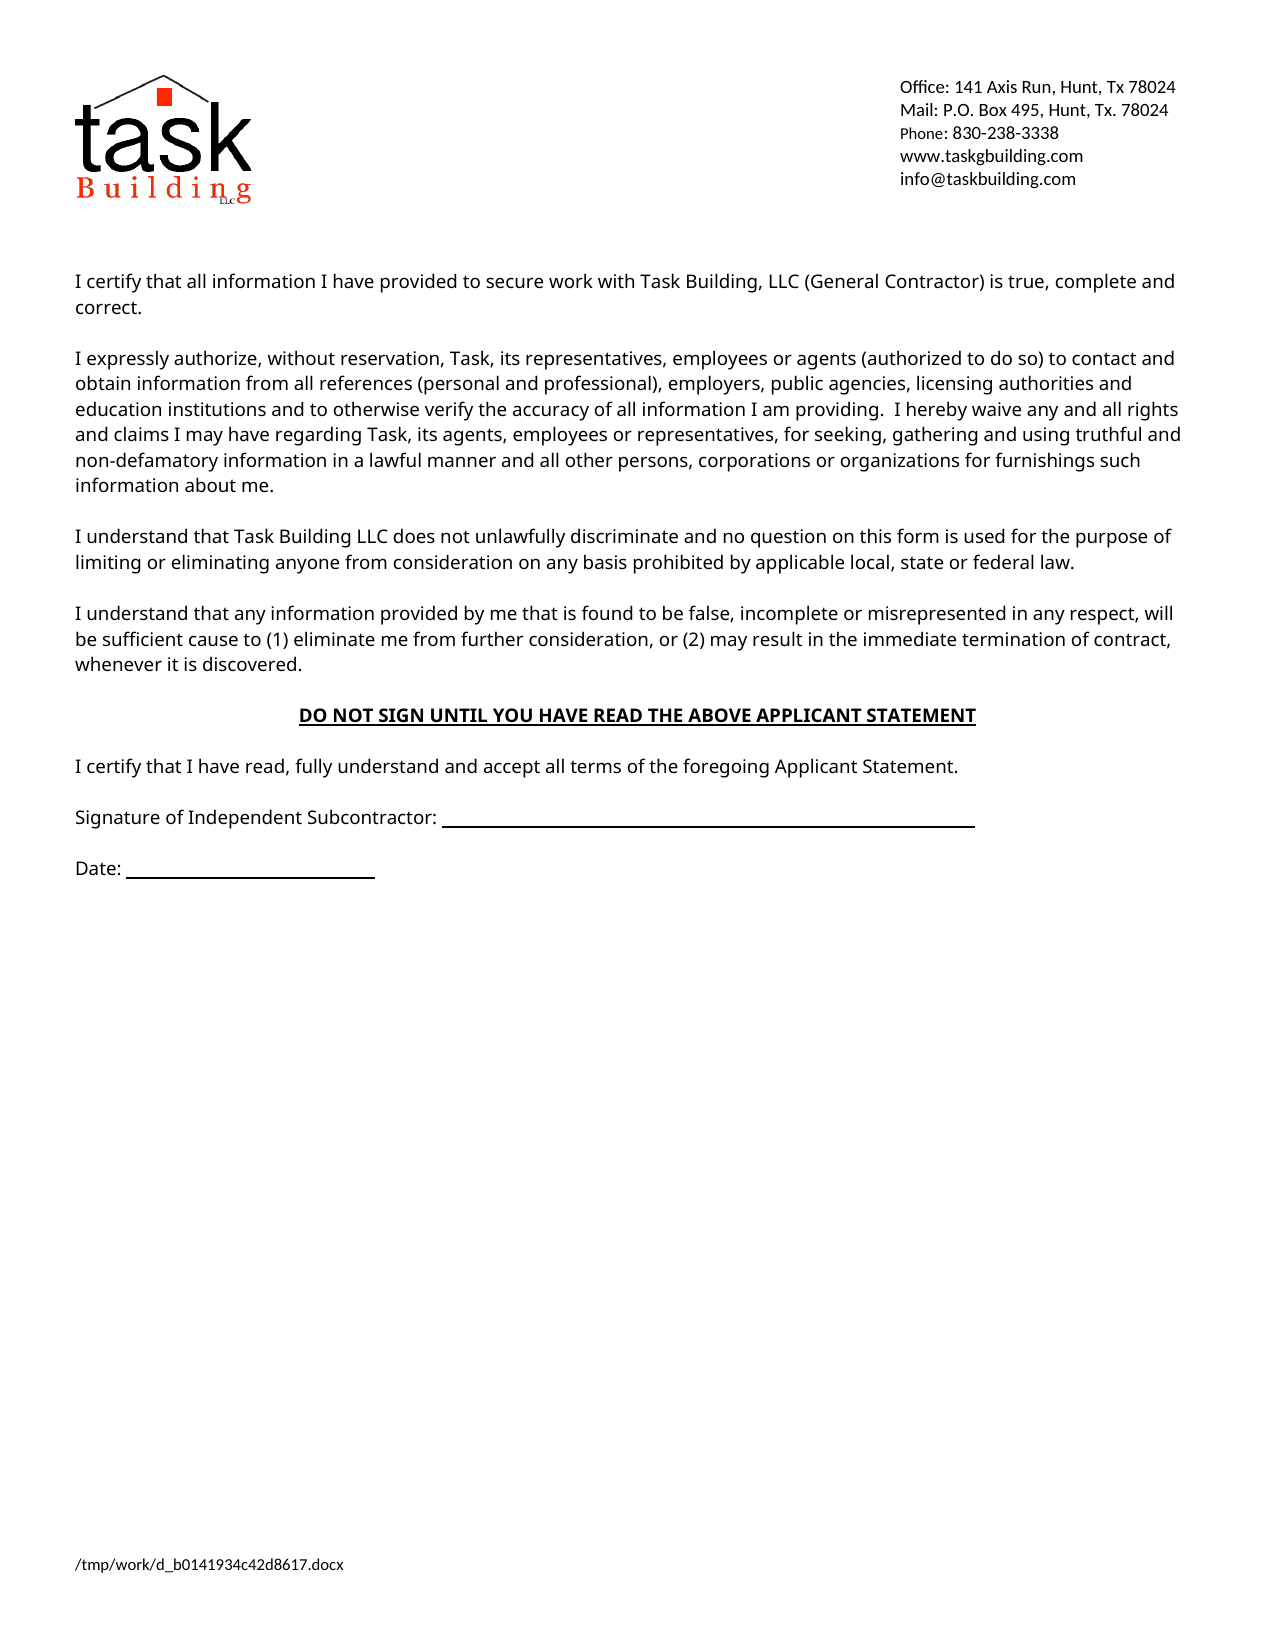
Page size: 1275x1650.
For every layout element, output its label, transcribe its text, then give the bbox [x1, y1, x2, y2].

text I understand that any information provided by me that is found to be false, incomplete or misrepresented in any respect, will be sufficient cause to (1) eliminate me from further consideration, or (2) may result in the immediate termination of contract, whenever it is discovered. [75, 600, 1200, 677]
text I certify that all information I have provided to secure work with Task Building, LLC (General Contractor) is true, complete and correct. [75, 269, 1200, 320]
text Date: [75, 856, 1200, 881]
picture [75, 75, 252, 204]
text Signature of Independent Subcontractor: [75, 804, 1200, 830]
text I understand that Task Building LLC does not unlawfully discriminate and no question on this form is used for the purpose of limiting or eliminating anyone from consideration on any basis prohibited by applicable local, state or federal law. [75, 524, 1200, 575]
text I certify that I have read, fully understand and accept all terms of the foregoing Applicant Statement. [75, 753, 1200, 779]
text DO NOT SIGN UNTIL YOU HAVE READ THE ABOVE APPLICANT STATEMENT [75, 702, 1200, 728]
text I expressly authorize, without reservation, Task, its representatives, employees or agents (authorized to do so) to contact and obtain information from all references (personal and professional), employers, public agencies, licensing authorities and education institutions and to otherwise verify the accuracy of all information I am providing. I hereby waive any and all rights and claims I may have regarding Task, its agents, employees or representatives, for seeking, gathering and using truthful and non-defamatory information in a lawful manner and all other persons, corporations or organizations for furnishings such information about me. [75, 345, 1200, 498]
